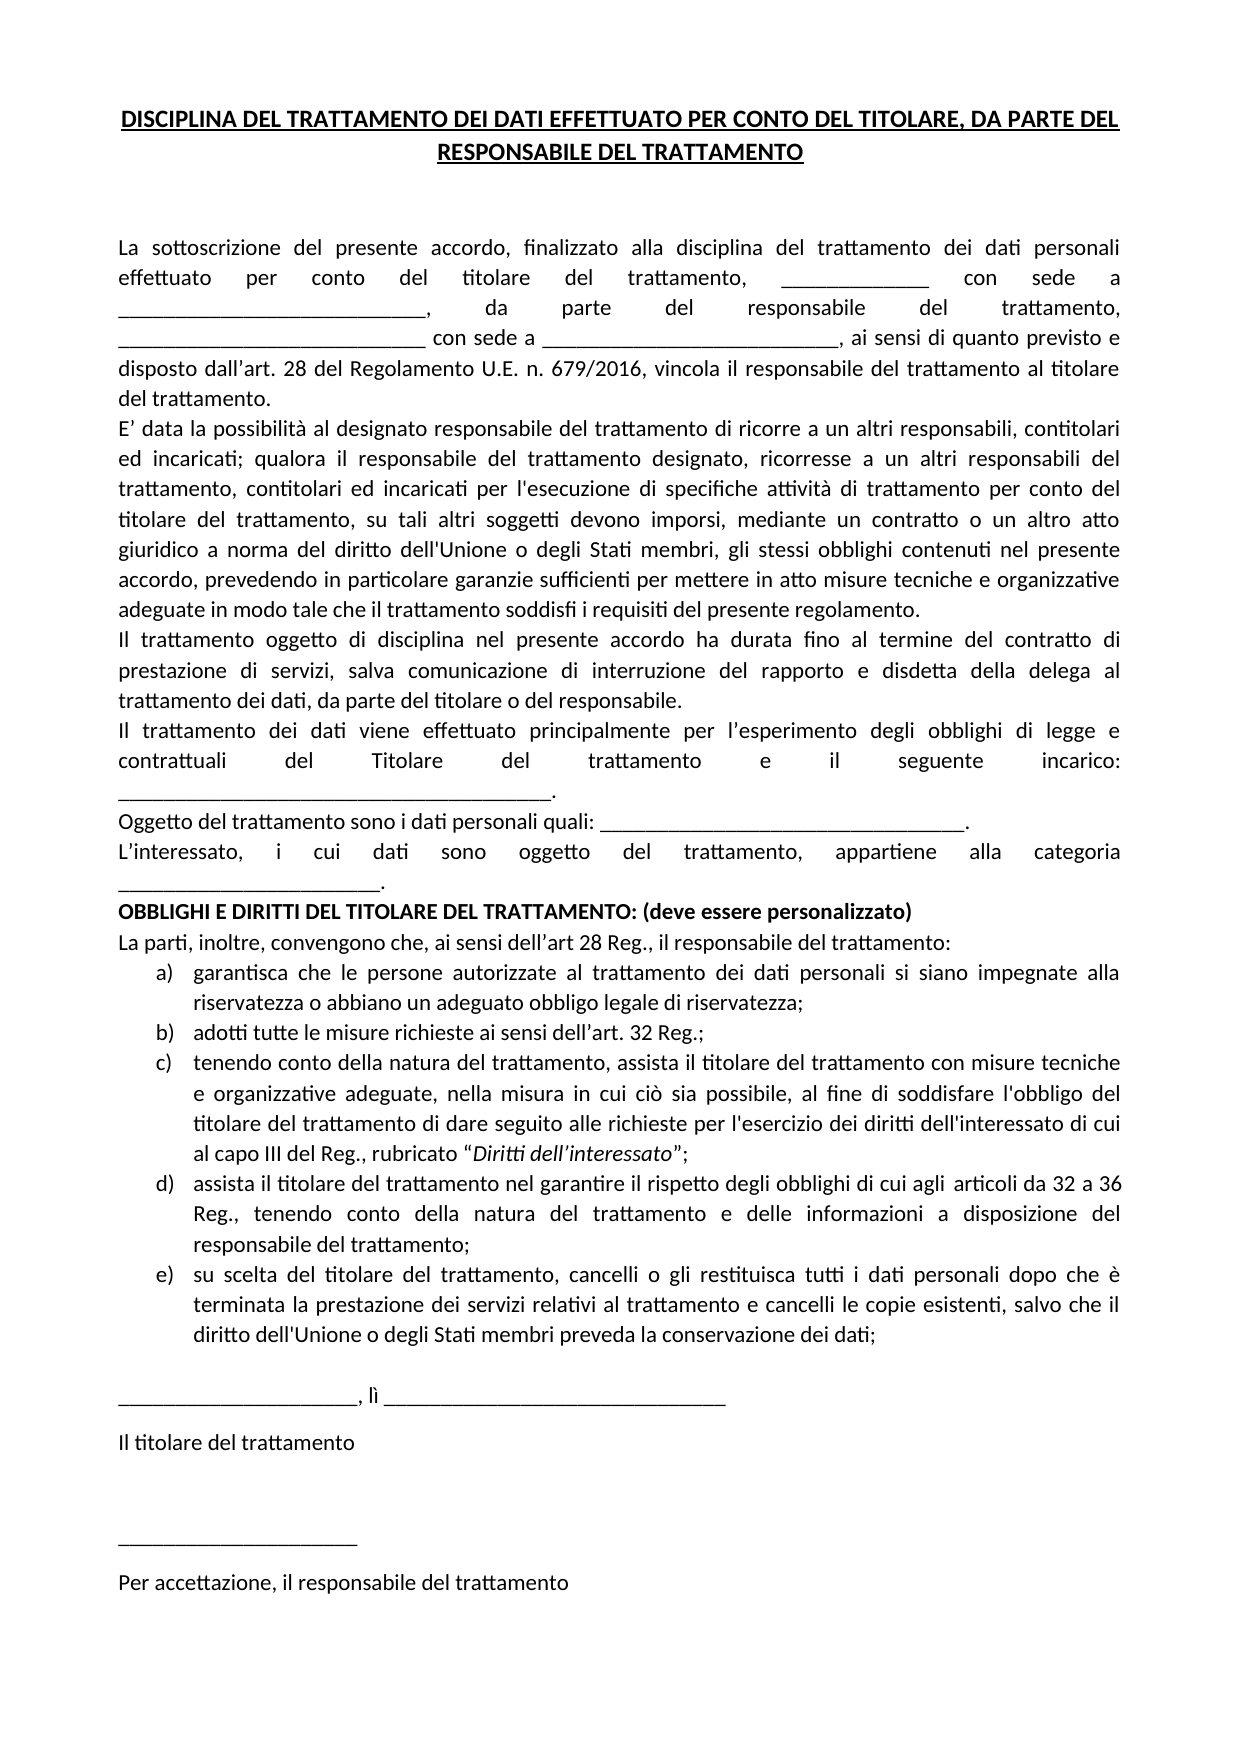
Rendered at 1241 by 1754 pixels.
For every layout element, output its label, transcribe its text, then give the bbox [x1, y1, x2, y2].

text Il trattamento oggetto di disciplina nel presente accordo ha durata fino al termine del contratto di prestazione di servizi, salva comunicazione di interruzione del rapporto e disdetta della delega al trattamento dei dati, da parte del titolare o del responsabile. [118, 626, 1122, 714]
list assista il titolare del trattamento nel garantire il rispetto degli obblighi di cui agli articoli da 32 a 36 Reg., tenendo conto della natura del trattamento e delle informazioni a disposizione del responsabile del trattamento; [156, 1169, 1122, 1258]
text Il titolare del trattamento [118, 1428, 1122, 1456]
text _____________________, lì ______________________________ [118, 1381, 1122, 1409]
text Oggetto del trattamento sono i dati personali quali: ________________________________. [118, 807, 1122, 835]
list su scelta del titolare del trattamento, cancelli o gli restituisca tutti i dati personali dopo che è terminata la prestazione dei servizi relativi al trattamento e cancelli le copie esistenti, salvo che il diritto dell'Unione o degli Stati membri preveda la conservazione dei dati; [156, 1260, 1122, 1348]
text E’ data la possibilità al designato responsabile del trattamento di ricorre a un altri responsabili, contitolari ed incaricati; qualora il responsabile del trattamento designato, ricorresse a un altri responsabili del trattamento, contitolari ed incaricati per l'esecuzione di specifiche attività di trattamento per conto del titolare del trattamento, su tali altri soggetti devono imporsi, mediante un contratto o un altro atto giuridico a norma del diritto dell'Unione o degli Stati membri, gli stessi obblighi contenuti nel presente accordo, prevedendo in particolare garanzie sufficienti per mettere in atto misure tecniche e organizzative adeguate in modo tale che il trattamento soddisfi i requisiti del presente regolamento. [118, 414, 1122, 623]
text La parti, inoltre, convengono che, ai sensi dell’art 28 Reg., il responsabile del trattamento: [118, 928, 1122, 956]
list garantisca che le persone autorizzate al trattamento dei dati personali si siano impegnate alla riservatezza o abbiano un adeguato obbligo legale di riservatezza; [156, 958, 1122, 1016]
list adotti tutte le misure richieste ai sensi dell’art. 32 Reg.; [156, 1018, 1122, 1046]
text Il trattamento dei dati viene effettuato principalmente per l’esperimento degli obblighi di legge e contrattuali del Titolare del trattamento e il seguente incarico: ______________________________________. [118, 716, 1122, 804]
list tenendo conto della natura del trattamento, assista il titolare del trattamento con misure tecniche e organizzative adeguate, nella misura in cui ciò sia possibile, al fine di soddisfare l'obbligo del titolare del trattamento di dare seguito alle richieste per l'esercizio dei diritti dell'interessato di cui al capo III del Reg., rubricato “Diritti dell’interessato”; [156, 1048, 1122, 1167]
text OBBLIGHI E DIRITTI DEL TITOLARE DEL TRATTAMENTO: (deve essere personalizzato) [118, 897, 1122, 925]
text _____________________ [118, 1521, 1122, 1549]
text DISCIPLINA DEL TRATTAMENTO DEI DATI EFFETTUATO PER CONTO DEL TITOLARE, DA PARTE DEL RESPONSABILE DEL TRATTAMENTO [118, 103, 1122, 167]
text Per accettazione, il responsabile del trattamento [118, 1568, 1122, 1596]
text L’interessato, i cui dati sono oggetto del trattamento, appartiene alla categoria _______________________. [118, 837, 1122, 895]
text La sottoscrizione del presente accordo, finalizzato alla disciplina del trattamento dei dati personali effettuato per conto del titolare del trattamento, _____________ con sede a ___________________________, da parte del responsabile del trattamento, ___________________________ con sede a __________________________, ai sensi di quanto previsto e disposto dall’art. 28 del Regolamento U.E. n. 679/2016, vincola il responsabile del trattamento al titolare del trattamento. [118, 233, 1122, 412]
